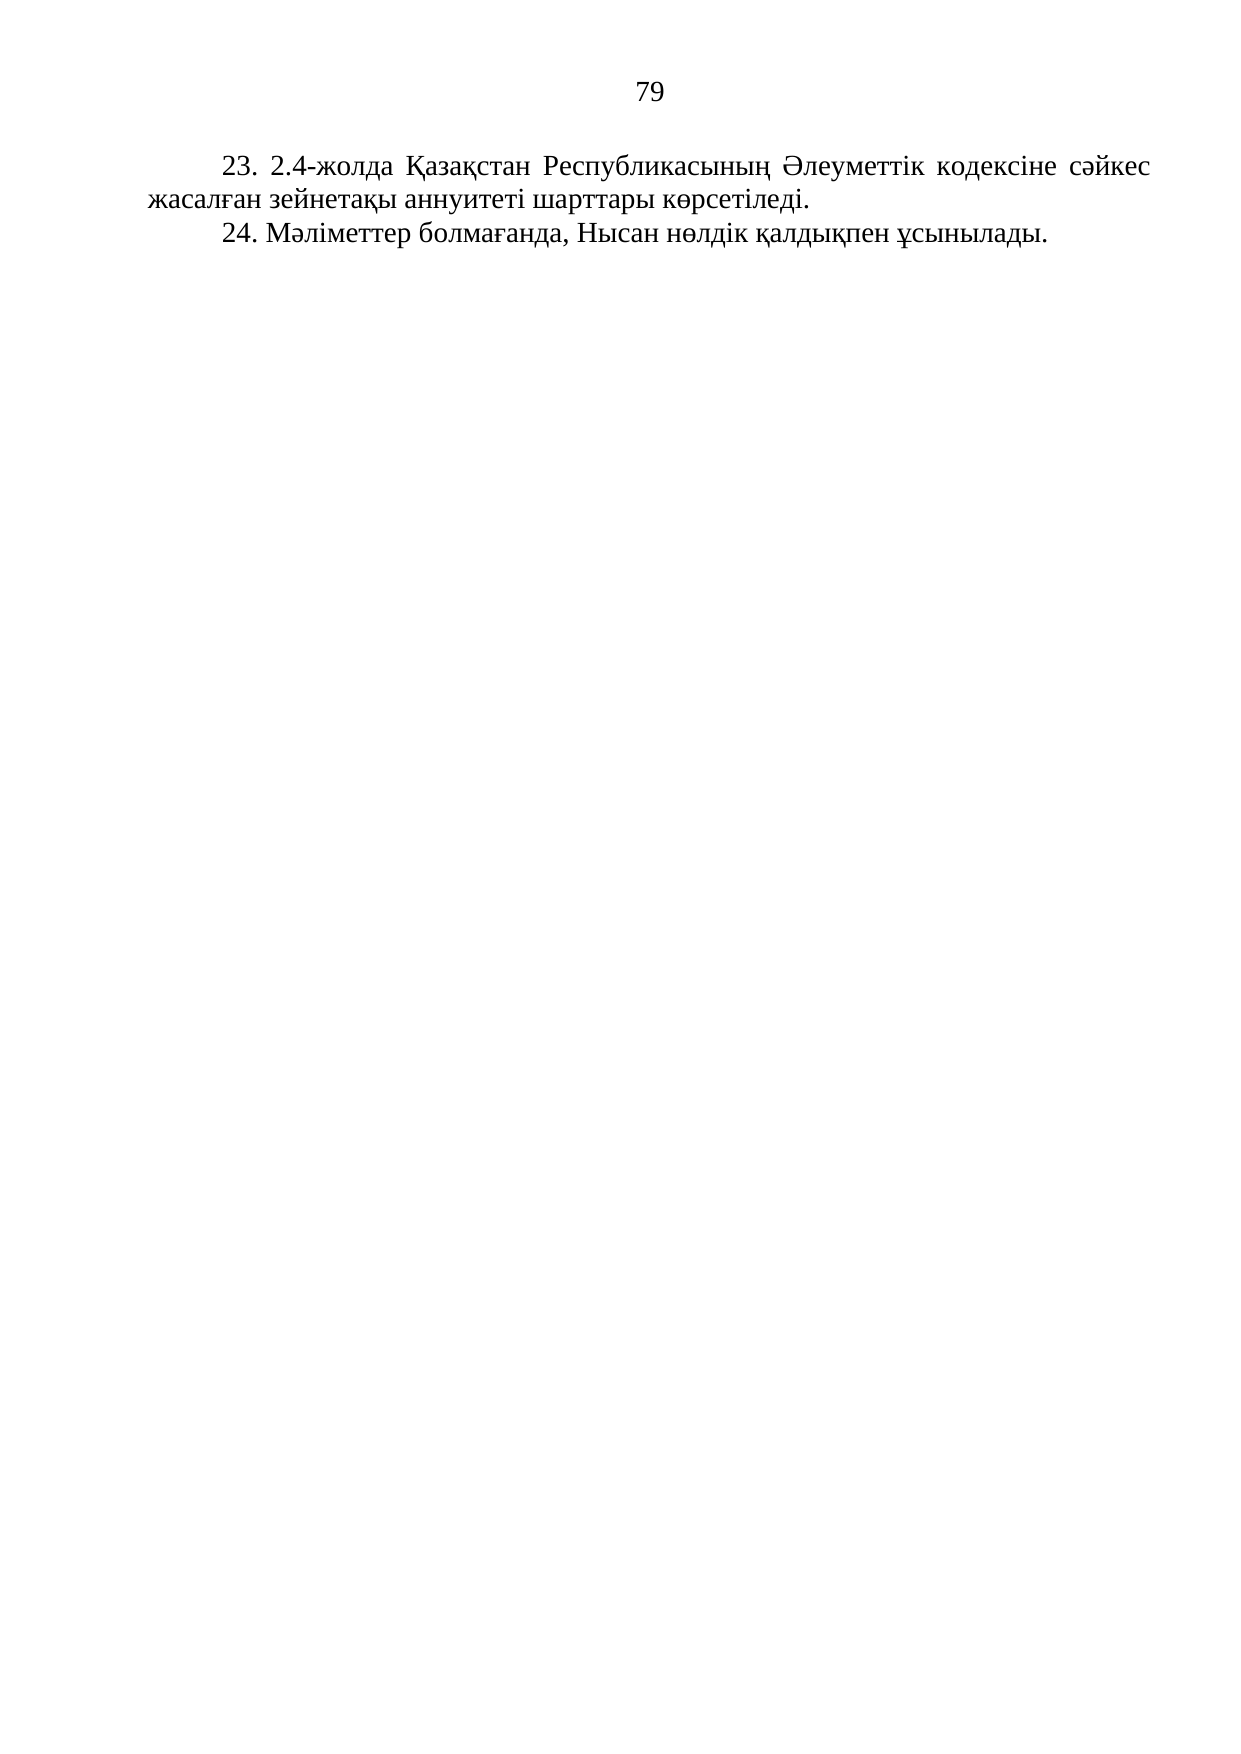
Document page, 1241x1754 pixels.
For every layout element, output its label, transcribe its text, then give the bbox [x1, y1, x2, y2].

text 23. 2.4-жолда Қазақстан Республикасының Әлеуметтік кодексіне сәйкес жасалған зейнетақы аннуитеті шарттары көрсетіледі. [148, 148, 1152, 215]
text 24. Мәліметтер болмағанда, Нысан нөлдік қалдықпен ұсынылады. [148, 215, 1152, 248]
